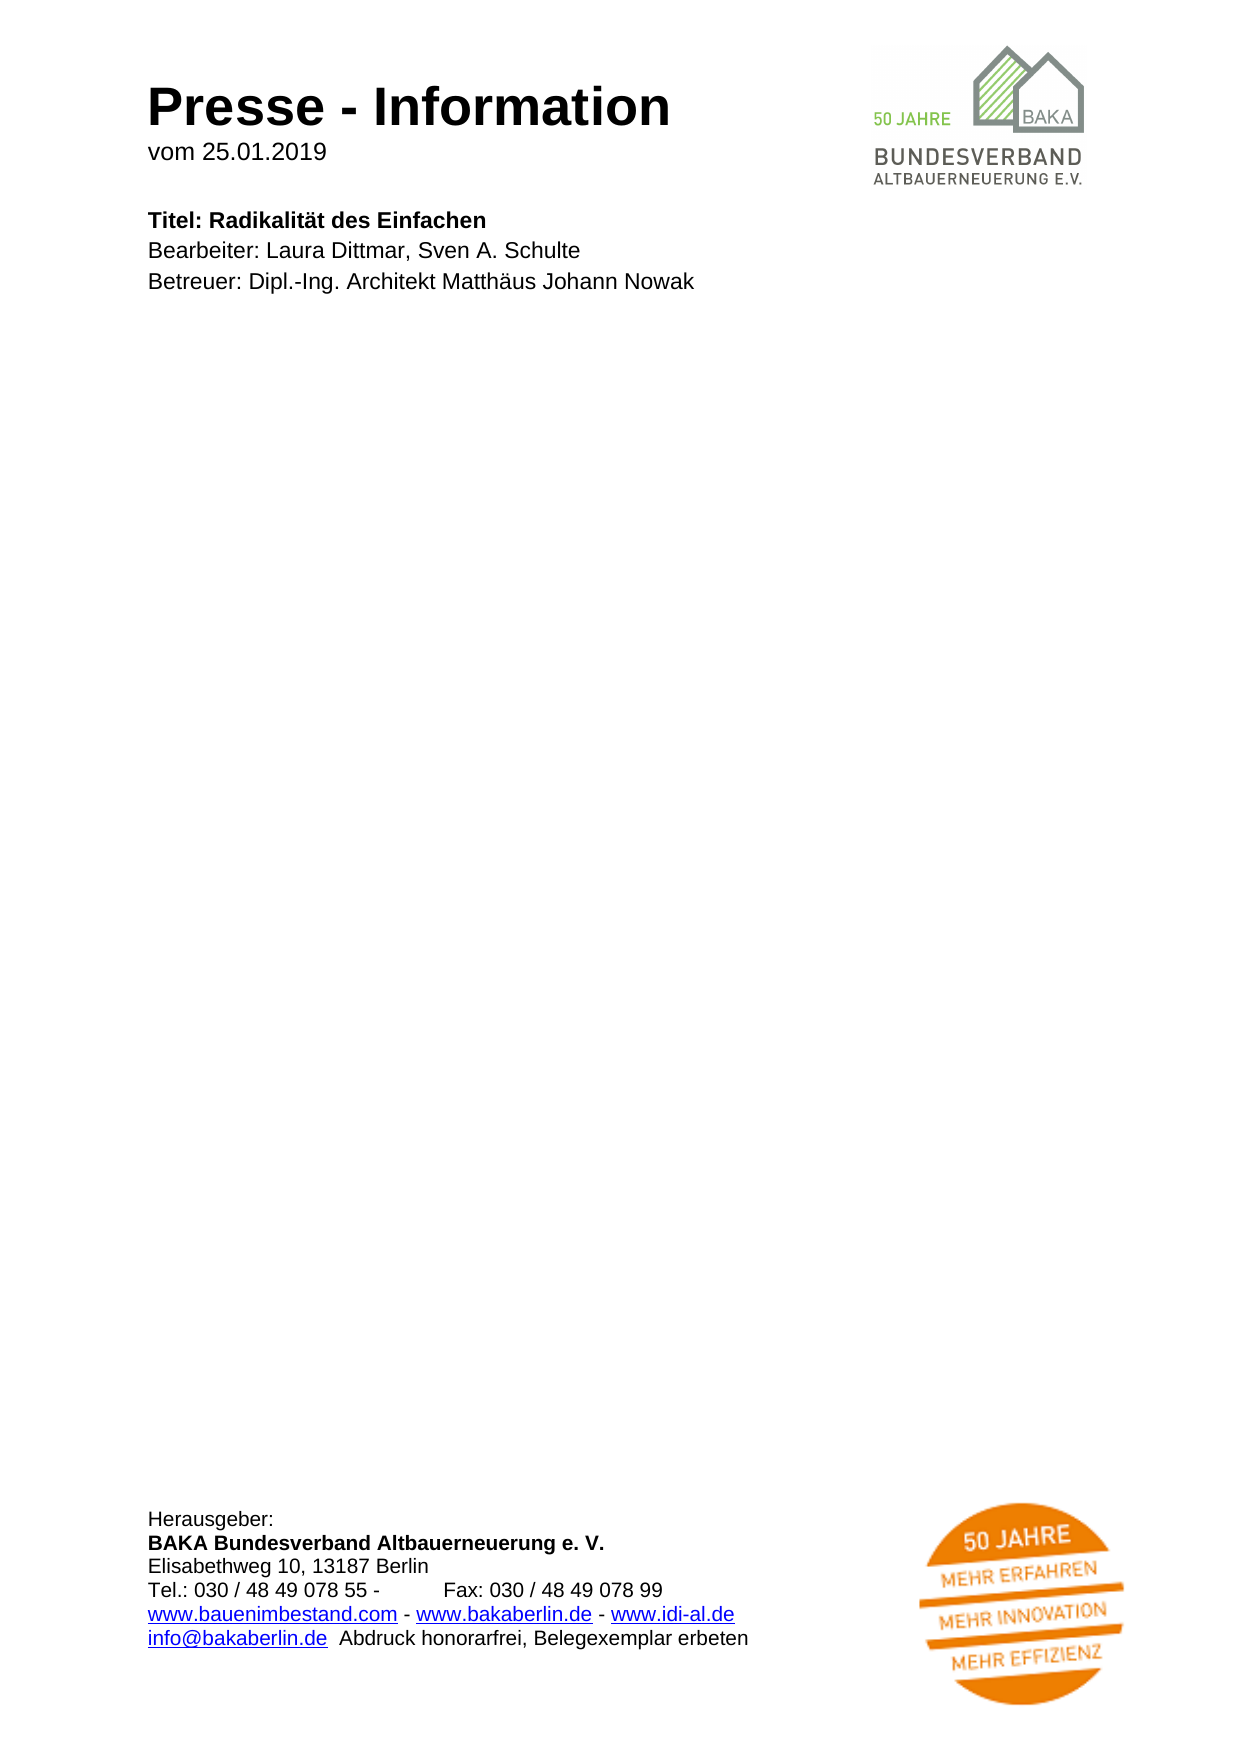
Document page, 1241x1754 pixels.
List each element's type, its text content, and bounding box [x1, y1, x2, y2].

text Titel: Radikalität des Einfachen [148, 207, 945, 233]
text Bearbeiter: Laura Dittmar, Sven A. Schulte [148, 237, 945, 264]
text Betreuer: Dipl.-Ing. Architekt Matthäus Johann Nowak [148, 268, 945, 294]
